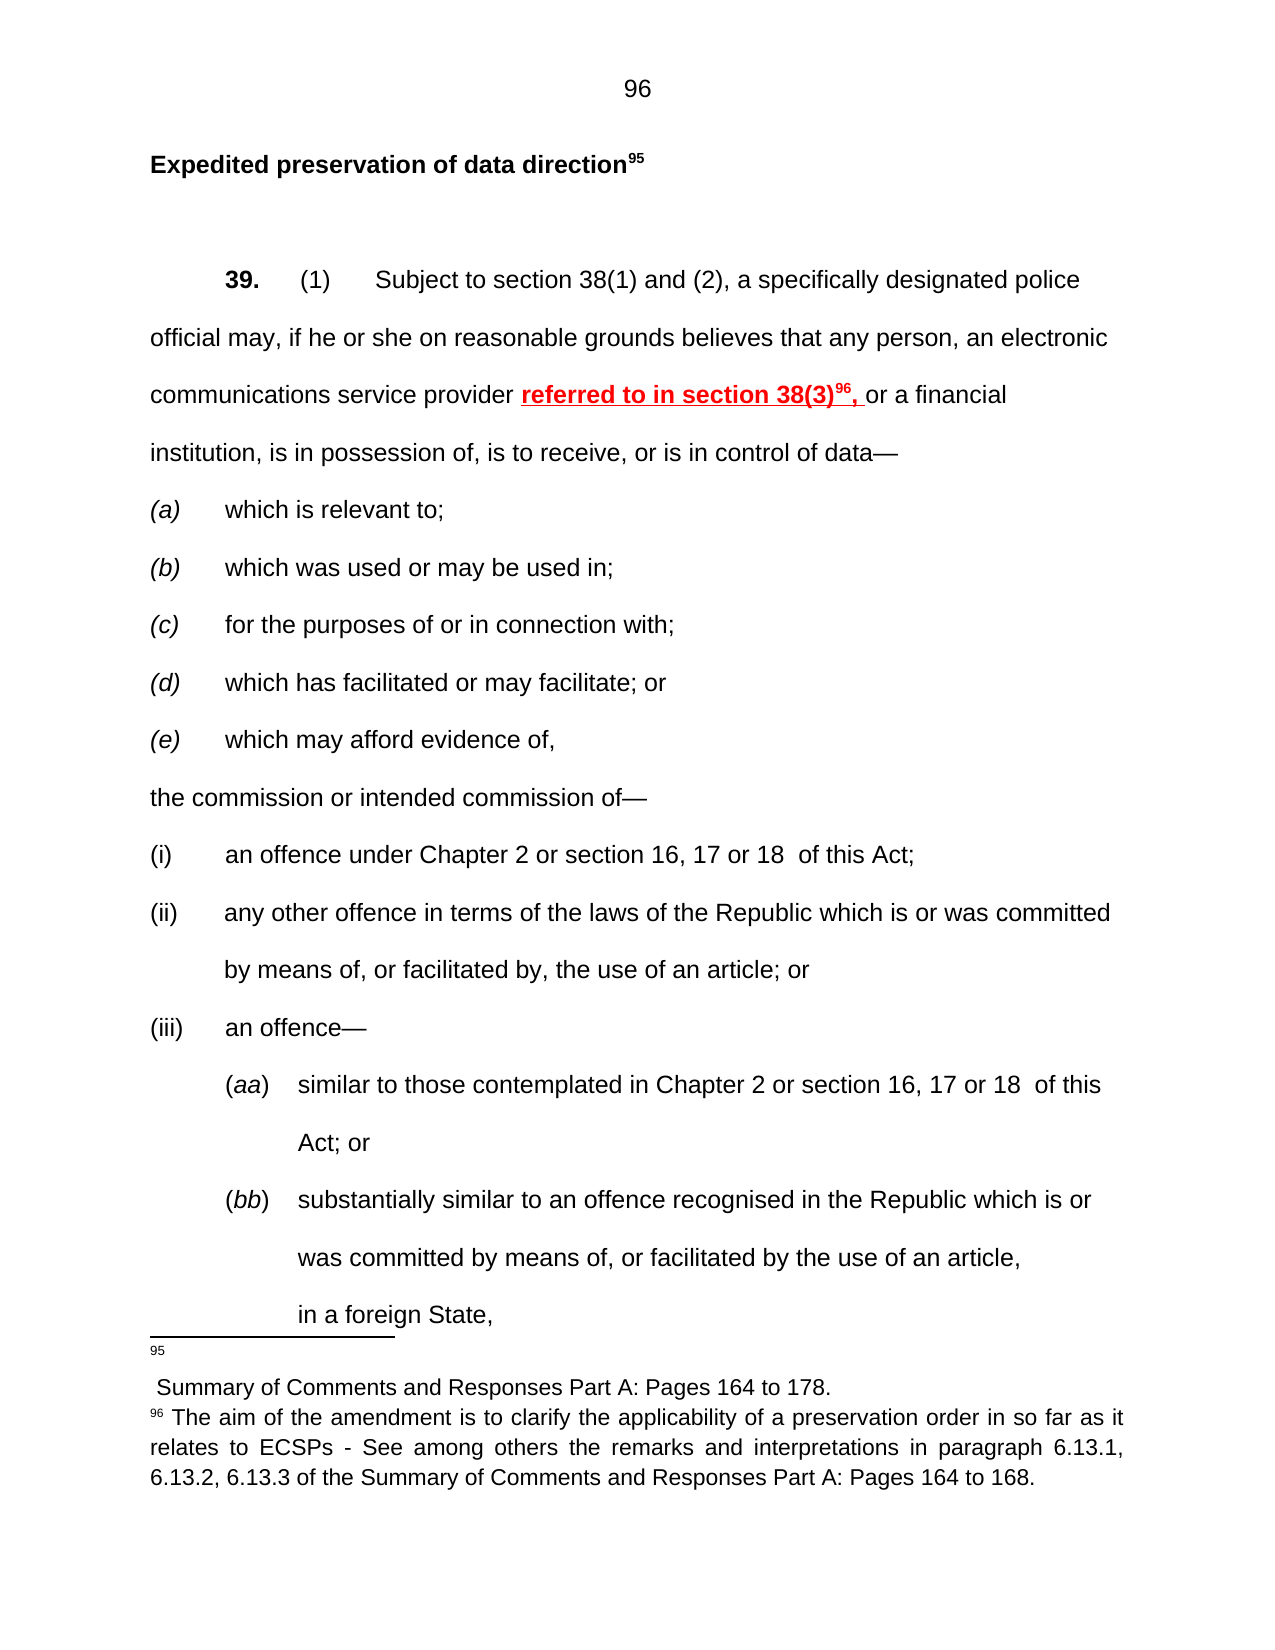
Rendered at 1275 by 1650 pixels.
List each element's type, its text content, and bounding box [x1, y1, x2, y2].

text (b) which was used or may be used in; [150, 552, 1125, 581]
text (d) which has facilitated or may facilitate; or [150, 667, 1125, 696]
text (ii) any other offence in terms of the laws of the Republic which is or was committed by means of, or facilitated by, the use of an article; or [150, 897, 1125, 984]
text (i) an offence under Chapter 2 or section 16, 17 or 18 of this Act; [150, 840, 1125, 869]
text (e) which may afford evidence of, [150, 725, 1125, 754]
text (c) for the purposes of or in connection with; [150, 610, 1125, 639]
text (a) which is relevant to; [150, 495, 1125, 524]
text (bb) substantially similar to an offence recognised in the Republic which is or was committed by means of, or facilitated by the use of an article, [225, 1185, 1125, 1271]
text (aa) similar to those contemplated in Chapter 2 or section 16, 17 or 18 of this Act; or [225, 1070, 1125, 1156]
text in a foreign State, [298, 1300, 1125, 1329]
text the commission or intended commission of— [150, 782, 1125, 811]
text Expedited preservation of data direction [150, 150, 1125, 179]
text 39. (1) Subject to section 38(1) and (2), a specifically designated police official may, if he or she on reasonable grounds believes that any person, an electronic communications service provider referred to in section 38(3), or a financial institution, is in possession of, is to receive, or is in control of data— [150, 265, 1125, 466]
text (iii) an offence— [150, 1012, 1125, 1041]
